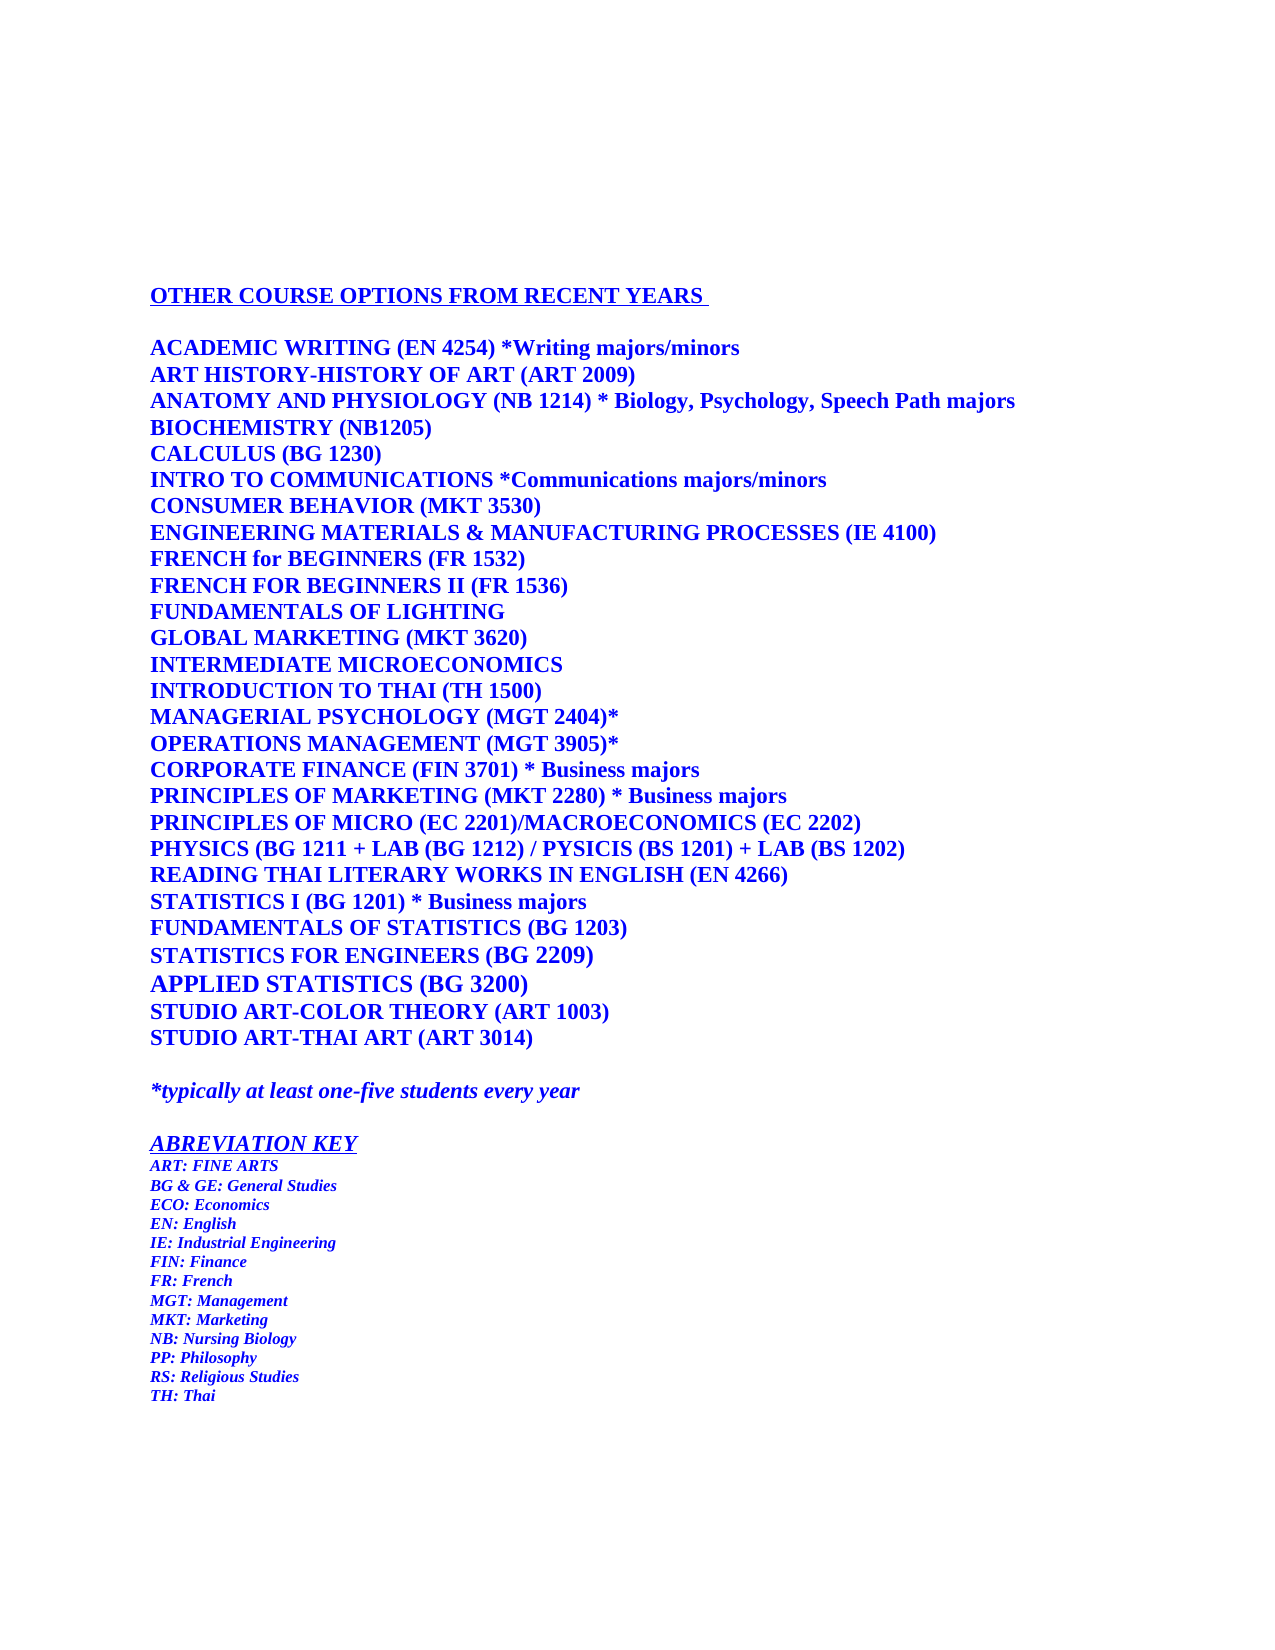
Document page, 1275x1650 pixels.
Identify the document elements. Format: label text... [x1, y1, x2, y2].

text ART: FINE ARTS [150, 1156, 1125, 1175]
text FR: French [150, 1271, 1125, 1290]
text NB: Nursing Biology [150, 1329, 1125, 1348]
text TH: Thai [150, 1386, 1125, 1405]
text FRENCH FOR BEGINNERS II (FR 1536) [150, 572, 1125, 598]
text EN: English [150, 1214, 1125, 1233]
text FUNDAMENTALS OF LIGHTING [150, 598, 1125, 624]
text CORPORATE FINANCE (FIN 3701) * Business majors [150, 756, 1125, 782]
text READING THAI LITERARY WORKS IN ENGLISH (EN 4266) [150, 862, 1125, 888]
text BIOCHEMISTRY (NB1205) [150, 413, 1125, 440]
text MANAGERIAL PSYCHOLOGY (MGT 2404)* [150, 703, 1125, 730]
text IE: Industrial Engineering [150, 1233, 1125, 1252]
text PP: Philosophy [150, 1348, 1125, 1367]
text Applied Statistics (BG 3200) [150, 969, 1125, 998]
text OTHER COURSE OPTIONS FROM RECENT YEARS [150, 282, 1125, 308]
text PRINCIPLES OF MICRO (EC 2201)/MACROECONOMICS (EC 2202) [150, 809, 1125, 835]
text CONSUMER BEHAVIOR (MKT 3530) [150, 493, 1125, 519]
text ANATOMY AND PHYSIOLOGY (NB 1214) * Biology, Psychology, Speech Path majors [150, 387, 1125, 413]
text STUDIO ART-COLOR THEORY (ART 1003) [150, 998, 1125, 1024]
text ART HISTORY-HISTORY OF ART (ART 2009) [150, 361, 1125, 387]
text INTRO TO COMMUNICATIONS *Communications majors/minors [150, 466, 1125, 493]
text ECO: Economics [150, 1194, 1125, 1214]
text MKT: Marketing [150, 1309, 1125, 1329]
text PHYSICS (BG 1211 + LAB (BG 1212) / PYSICIS (BS 1201) + LAB (BS 1202) [150, 835, 1125, 862]
text OPERATIONS MANAGEMENT (MGT 3905)* [150, 730, 1125, 756]
text ABREVIATION KEY [150, 1130, 1125, 1156]
text MGT: Management [150, 1290, 1125, 1309]
text INTERMEDIATE MICROECONOMICS [150, 651, 1125, 677]
text STUDIO ART-THAI ART (ART 3014) [150, 1024, 1125, 1051]
text *typically at least one-five students every year [150, 1077, 1125, 1103]
text CALCULUS (BG 1230) [150, 440, 1125, 466]
text ENGINEERING MATERIALS & MANUFACTURING PROCESSES (IE 4100) [150, 519, 1125, 545]
text FUNDAMENTALS OF STATISTICS (BG 1203) [150, 914, 1125, 941]
text GLOBAL MARKETING (MKT 3620) [150, 624, 1125, 651]
text PRINCIPLES OF MARKETING (MKT 2280) * Business majors [150, 782, 1125, 809]
text RS: Religious Studies [150, 1367, 1125, 1386]
text BG & GE: General Studies [150, 1175, 1125, 1194]
text STATISTICS I (BG 1201) * Business majors [150, 888, 1125, 914]
text Statistics for Engineers (BG 2209) [150, 941, 1125, 969]
text ACADEMIC WRITING (EN 4254) *Writing majors/minors [150, 334, 1125, 361]
text FRENCH for BEGINNERS (FR 1532) [150, 545, 1125, 572]
text FIN: Finance [150, 1252, 1125, 1271]
text INTRODUCTION TO THAI (TH 1500) [150, 677, 1125, 703]
